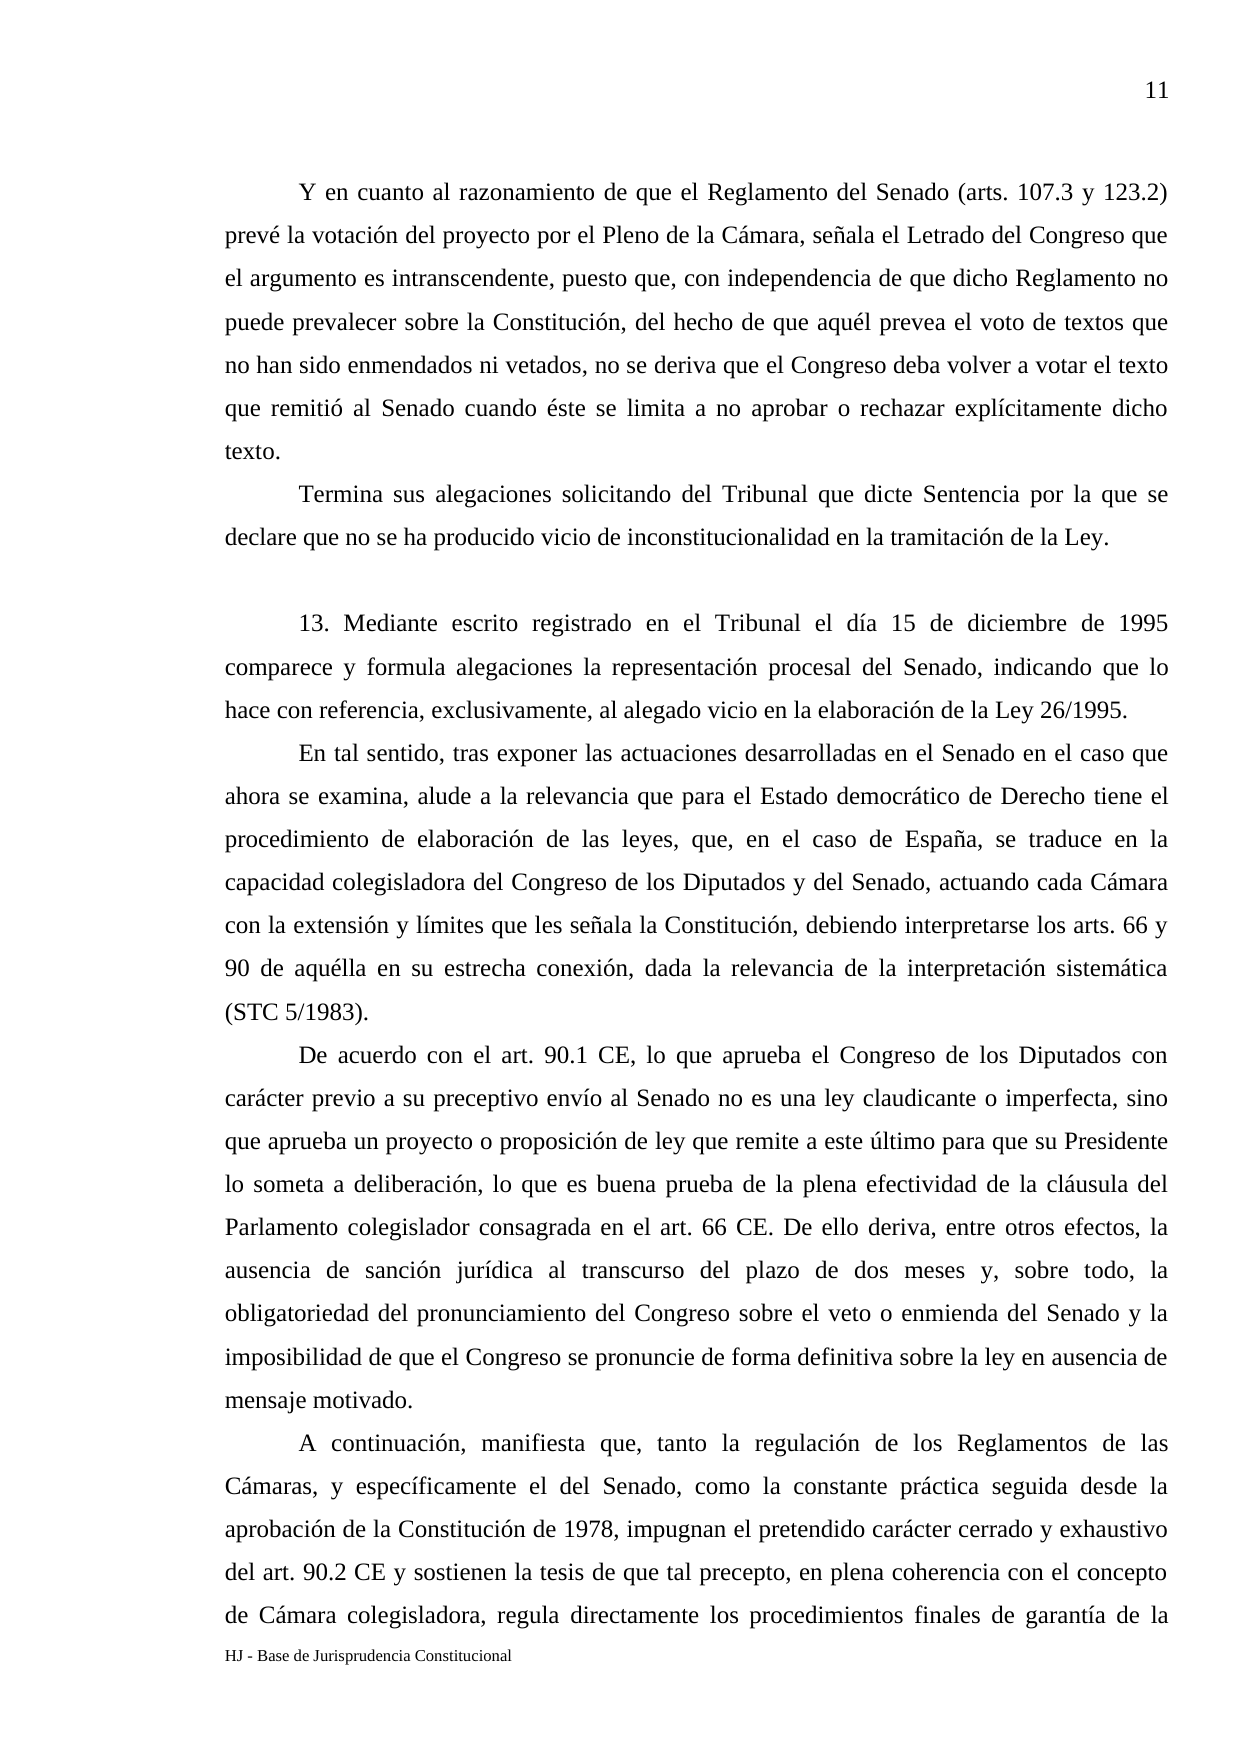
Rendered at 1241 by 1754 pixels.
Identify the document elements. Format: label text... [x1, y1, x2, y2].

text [224, 1428, 1169, 1629]
text De acuerdo con el art. 90.1 CE, lo que aprueba el Congreso de los Diputados con carácter previo a su preceptivo envío al Senado no es una ley claudicante o imperfecta, sino que aprueba un proyecto o proposición de ley que remite a este último para que su Presidente lo someta a deliberación, lo que es buena prueba de la plena efectividad de la cláusula del Parlamento colegislador consagrada en el art. 66 CE. De ello deriva, entre otros efectos, la ausencia de sanción jurídica al transcurso del plazo de dos meses y, sobre todo, la obligatoriedad del pronunciamiento del Congreso sobre el veto o enmienda del Senado y la imposibilidad de que el Congreso se pronuncie de forma definitiva sobre la ley en ausencia de mensaje motivado. [224, 1040, 1169, 1413]
text Y en cuanto al razonamiento de que el Reglamento del Senado (arts. 107.3 y 123.2) prevé la votación del proyecto por el Pleno de la Cámara, señala el Letrado del Congreso que el argumento es intranscendente, puesto que, con independencia de que dicho Reglamento no puede prevalecer sobre la Constitución, del hecho de que aquél prevea el voto de textos que no han sido enmendados ni vetados, no se deriva que el Congreso deba volver a votar el texto que remitió al Senado cuando éste se limita a no aprobar o rechazar explícitamente dicho texto. [224, 177, 1169, 465]
text En tal sentido, tras exponer las actuaciones desarrolladas en el Senado en el caso que ahora se examina, alude a la relevancia que para el Estado democrático de Derecho tiene el procedimiento de elaboración de las leyes, que, en el caso de España, se traduce en la capacidad colegisladora del Congreso de los Diputados y del Senado, actuando cada Cámara con la extensión y límites que les señala la Constitución, debiendo interpretarse los arts. 66 y 90 de aquélla en su estrecha conexión, dada la relevancia de la interpretación sistemática (STC 5/1983). [224, 738, 1169, 1025]
text Termina sus alegaciones solicitando del Tribunal que dicte Sentencia por la que se declare que no se ha producido vicio de inconstitucionalidad en la tramitación de la Ley. [224, 479, 1169, 551]
text 13. Mediante escrito registrado en el Tribunal el día 15 de diciembre de 1995 comparece y formula alegaciones la representación procesal del Senado, indicando que lo hace con referencia, exclusivamente, al alegado vicio en la elaboración de la Ley 26/1995. [224, 608, 1169, 723]
